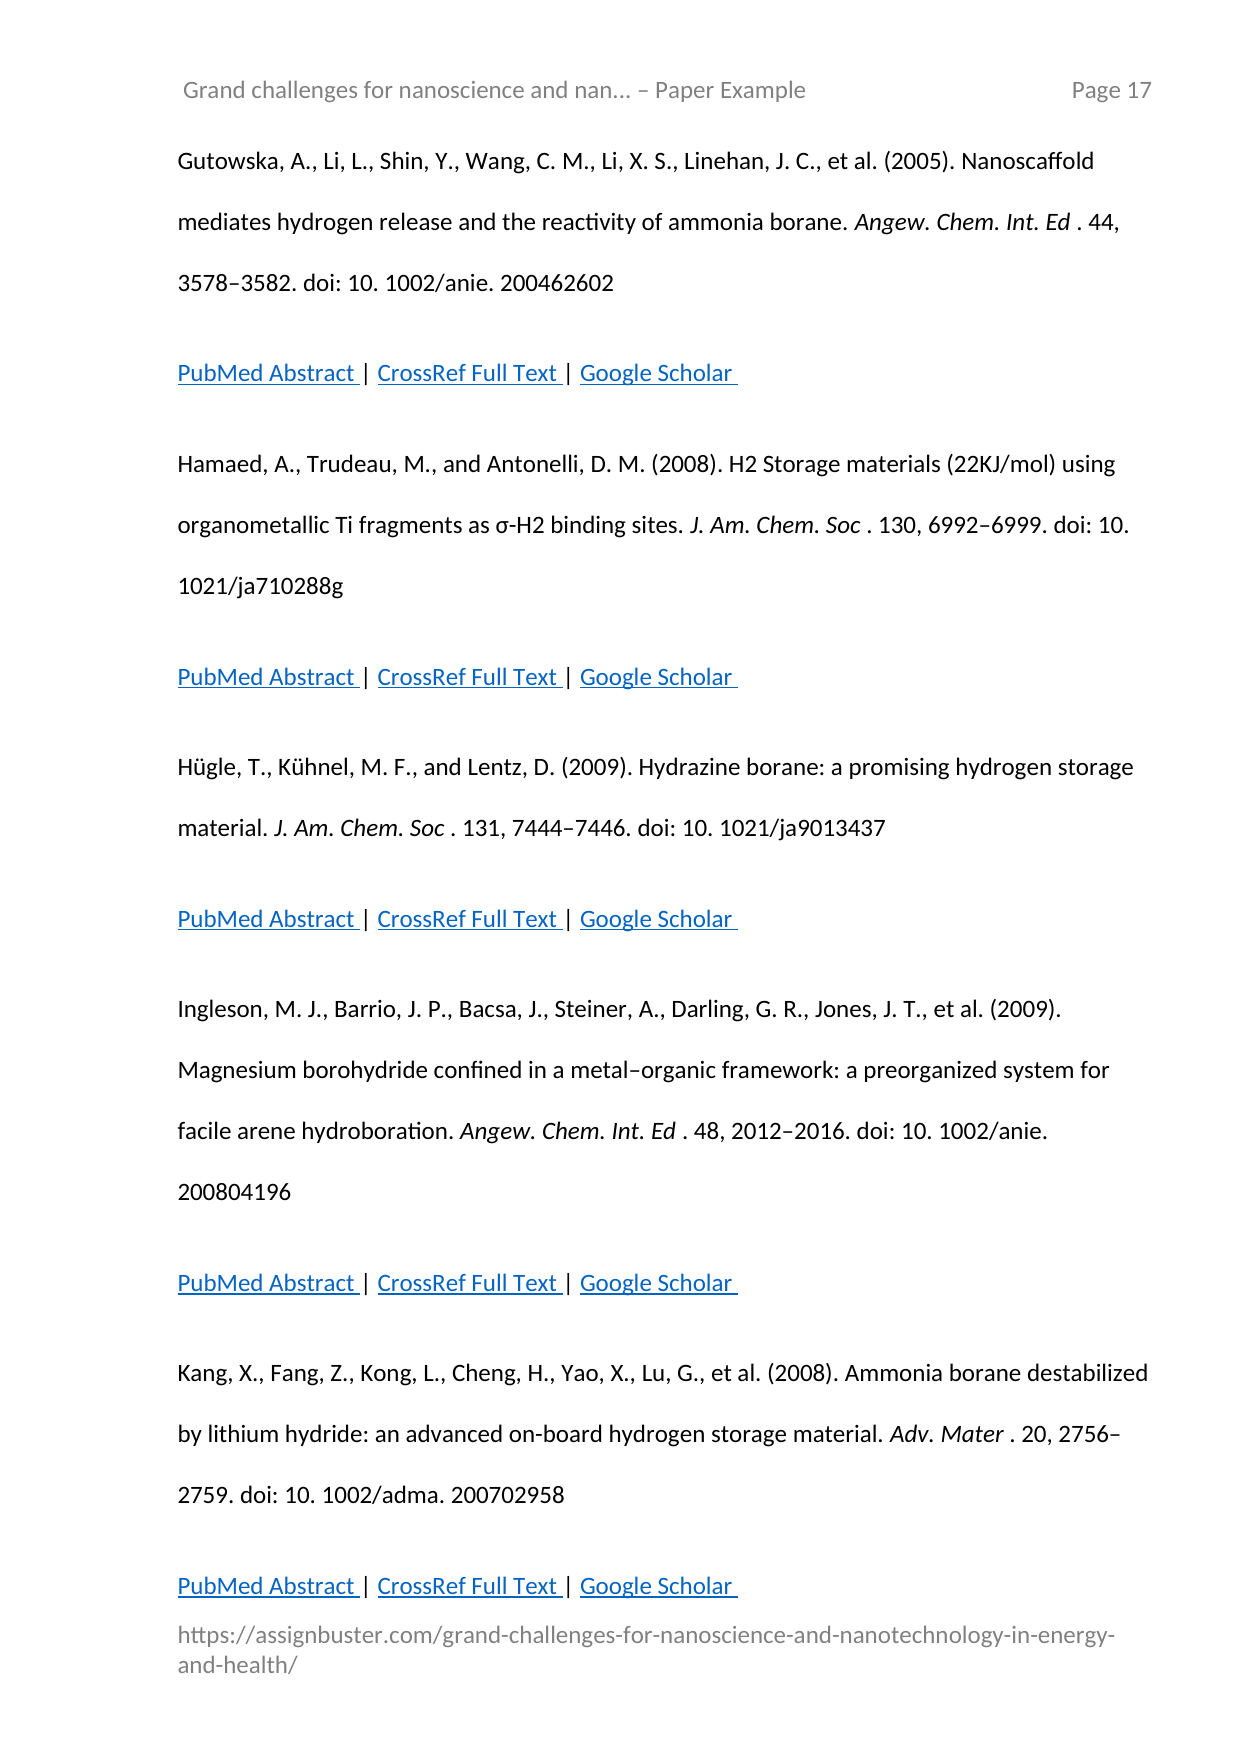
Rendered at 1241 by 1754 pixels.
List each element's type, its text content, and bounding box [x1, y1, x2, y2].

text Gutowska, A., Li, L., Shin, Y., Wang, C. M., Li, X. S., Linehan, J. C., et al. (2005). Nanoscaffold mediates hydrogen release and the reactivity of ammonia borane. Angew. Chem. Int. Ed . 44, 3578–3582. doi: 10. 1002/anie. 200462602 [177, 145, 1152, 298]
text PubMed Abstract | CrossRef Full Text | Google Scholar [177, 661, 1152, 691]
text Hamaed, A., Trudeau, M., and Antonelli, D. M. (2008). H2 Storage materials (22KJ/mol) using organometallic Ti fragments as σ-H2 binding sites. J. Am. Chem. Soc . 130, 6992–6999. doi: 10. 1021/ja710288g [177, 448, 1152, 601]
text PubMed Abstract | CrossRef Full Text | Google Scholar [177, 1570, 1152, 1601]
text Kang, X., Fang, Z., Kong, L., Cheng, H., Yao, X., Lu, G., et al. (2008). Ammonia borane destabilized by lithium hydride: an advanced on-board hydrogen storage material. Adv. Mater . 20, 2756–2759. doi: 10. 1002/adma. 200702958 [177, 1357, 1152, 1510]
text Hügle, T., Kühnel, M. F., and Lentz, D. (2009). Hydrazine borane: a promising hydrogen storage material. J. Am. Chem. Soc . 131, 7444–7446. doi: 10. 1021/ja9013437 [177, 751, 1152, 843]
text Ingleson, M. J., Barrio, J. P., Bacsa, J., Steiner, A., Darling, G. R., Jones, J. T., et al. (2009). Magnesium borohydride confined in a metal–organic framework: a preorganized system for facile arene hydroboration. Angew. Chem. Int. Ed . 48, 2012–2016. doi: 10. 1002/anie. 200804196 [177, 993, 1152, 1207]
text PubMed Abstract | CrossRef Full Text | Google Scholar [177, 903, 1152, 933]
text PubMed Abstract | CrossRef Full Text | Google Scholar [177, 358, 1152, 388]
text PubMed Abstract | CrossRef Full Text | Google Scholar [177, 1267, 1152, 1297]
